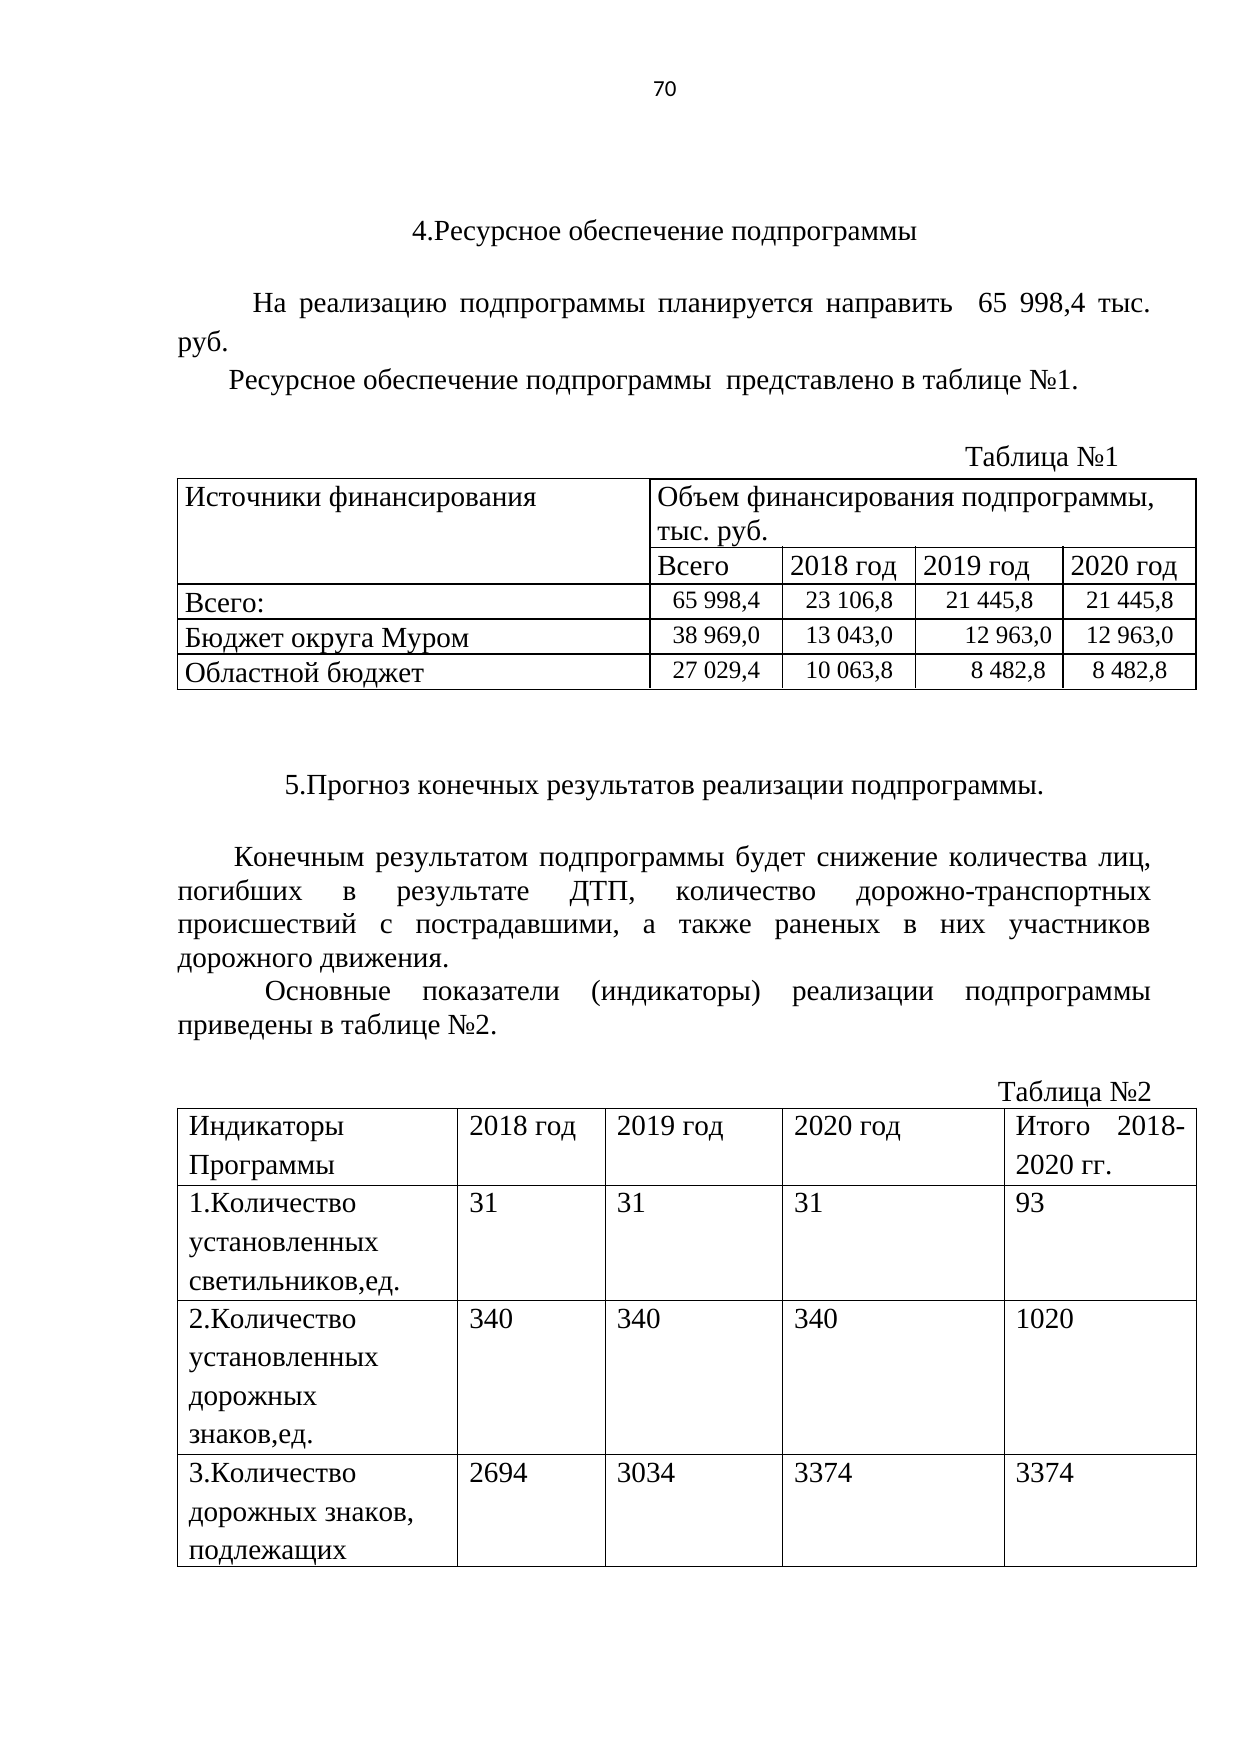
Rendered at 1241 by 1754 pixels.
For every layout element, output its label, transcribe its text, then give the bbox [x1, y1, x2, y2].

table_header 2018 год [458, 1109, 605, 1184]
text Таблица №2 [177, 1074, 1152, 1107]
table_cell 3374 [783, 1455, 1004, 1566]
text Основные показатели (индикаторы) реализации подпрограммы приведены в таблице №2. [177, 973, 1152, 1040]
table_cell 2018 год [783, 548, 915, 583]
text На реализацию подпрограммы планируется направить 65 998,4 тыс. руб. [177, 285, 1152, 357]
table_cell 65 998,4 [651, 585, 782, 618]
text 5.Прогноз конечных результатов реализации подпрограммы. [177, 767, 1152, 801]
table_cell 8 482,8 [916, 655, 1062, 688]
table_cell Всего [651, 548, 782, 583]
table_cell 10 063,8 [783, 655, 915, 688]
table_cell 8 482,8 [1064, 655, 1195, 688]
table_cell 2020 год [1064, 548, 1195, 583]
table_cell 23 106,8 [783, 585, 915, 618]
table_cell Всего: [178, 585, 649, 618]
table_cell 31 [458, 1186, 605, 1300]
table_cell 3374 [1005, 1455, 1196, 1566]
table_cell 1020 [1005, 1301, 1196, 1454]
table_cell 31 [606, 1186, 782, 1300]
table_header 2020 год [783, 1109, 1004, 1184]
table_cell Областной бюджет [178, 655, 649, 688]
table_cell 31 [783, 1186, 1004, 1300]
table_cell 21 445,8 [916, 585, 1062, 618]
table_cell 340 [783, 1301, 1004, 1454]
table_cell 93 [1005, 1186, 1196, 1300]
text Таблица №1 [177, 439, 1152, 473]
table_header 2019 год [606, 1109, 782, 1184]
table_cell 2694 [458, 1455, 605, 1566]
table_header Объем финансирования подпрограммы, тыс. руб. [651, 480, 1195, 546]
text Конечным результатом подпрограммы будет снижение количества лиц, погибших в результате ДТП, количество дорожно-транспортных происшествий с пострадавшими, а также раненых в них участников дорожного движения. [177, 839, 1152, 973]
table_cell 340 [606, 1301, 782, 1454]
table_cell 3034 [606, 1455, 782, 1566]
table_cell 2019 год [916, 548, 1062, 583]
table_cell 21 445,8 [1064, 585, 1195, 618]
table_cell 27 029,4 [651, 655, 782, 688]
table_cell 12 963,0 [1064, 620, 1195, 653]
table_cell 340 [458, 1301, 605, 1454]
table_cell 13 043,0 [783, 620, 915, 653]
table_header Итого 2018-2020 гг. [1005, 1109, 1196, 1184]
table_cell 1.Количество установленных светильников,ед. [178, 1186, 457, 1300]
text 4.Ресурсное обеспечение подпрограммы [177, 213, 1152, 247]
table_cell 2.Количество установленных дорожных знаков,ед. [178, 1301, 457, 1454]
text Ресурсное обеспечение подпрограммы представлено в таблице №1. [177, 362, 1152, 396]
table_header Индикаторы Программы [178, 1109, 457, 1184]
table_cell Бюджет округа Муром [178, 620, 649, 653]
table_cell 38 969,0 [651, 620, 782, 653]
table_header Источники финансирования [178, 479, 649, 583]
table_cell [178, 1455, 457, 1566]
table_cell 12 963,0 [916, 620, 1062, 653]
